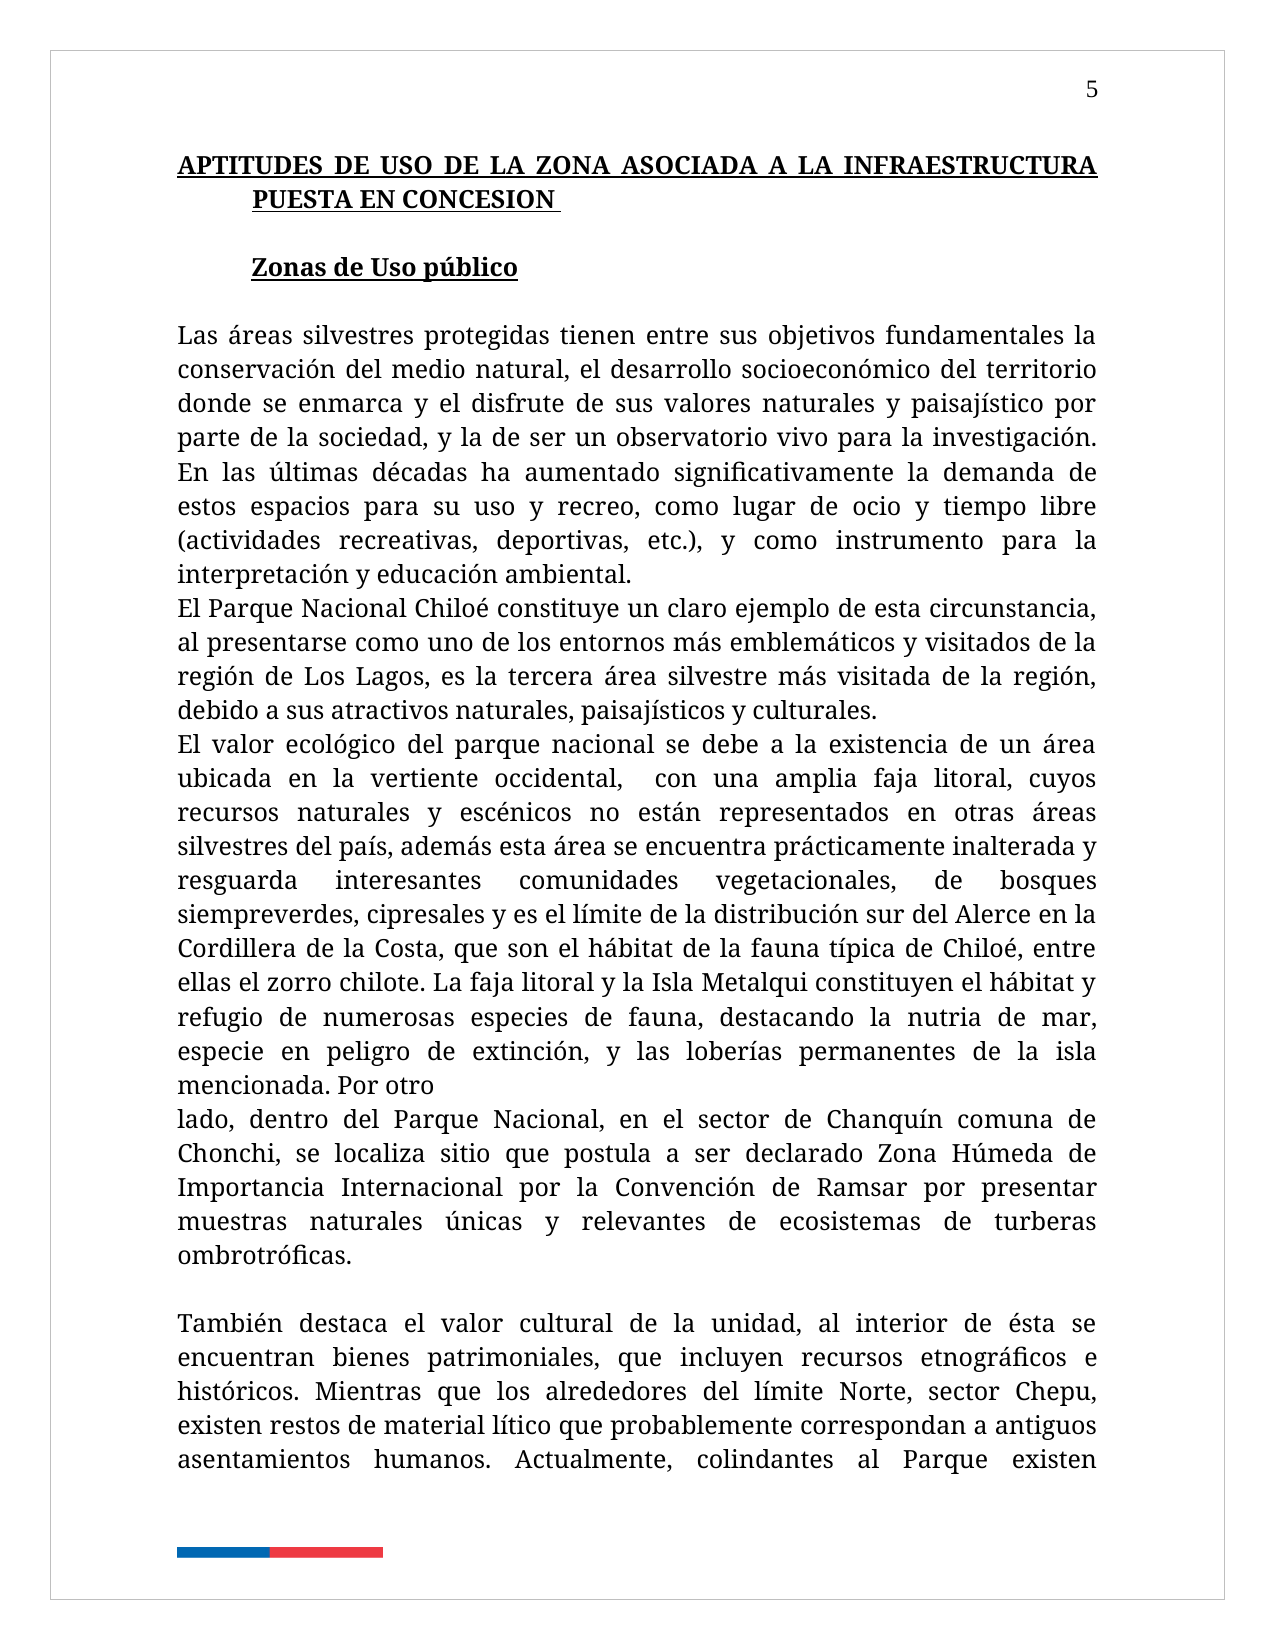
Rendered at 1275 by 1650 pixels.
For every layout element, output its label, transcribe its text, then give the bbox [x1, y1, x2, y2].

text El valor ecológico del parque nacional se debe a la existencia de un área ubicada en la vertiente occidental, con una amplia faja litoral, cuyos recursos naturales y escénicos no están representados en otras áreas silvestres del país, además esta área se encuentra prácticamente inalterada y resguarda interesantes comunidades vegetacionales, de bosques siempreverdes, cipresales y es el límite de la distribución sur del Alerce en la Cordillera de la Costa, que son el hábitat de la fauna típica de Chiloé, entre ellas el zorro chilote. La faja litoral y la Isla Metalqui constituyen el hábitat y refugio de numerosas especies de fauna, destacando la nutria de mar, especie en peligro de extinción, y las loberías permanentes de la isla mencionada. Por otro [177, 727, 1098, 1101]
text APTITUDES DE USO DE LA ZONA ASOCIADA A LA INFRAESTRUCTURA PUESTA EN CONCESION [177, 178, 1098, 216]
text lado, dentro del Parque Nacional, en el sector de Chanquín comuna de Chonchi, se localiza sitio que postula a ser declarado Zona Húmeda de Importancia Internacional por la Convención de Ramsar por presentar muestras naturales únicas y relevantes de ecosistemas de turberas ombrotróficas. [177, 1101, 1098, 1272]
text Zonas de Uso público [177, 250, 1098, 284]
text Las áreas silvestres protegidas tienen entre sus objetivos fundamentales la conservación del medio natural, el desarrollo socioeconómico del territorio donde se enmarca y el disfrute de sus valores naturales y paisajístico por parte de la sociedad, y la de ser un observatorio vivo para la investigación. En las últimas décadas ha aumentado significativamente la demanda de estos espacios para su uso y recreo, como lugar de ocio y tiempo libre (actividades recreativas, deportivas, etc.), y como instrumento para la interpretación y educación ambiental. [177, 318, 1098, 590]
picture [177, 1547, 383, 1558]
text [177, 1306, 1098, 1476]
text El Parque Nacional Chiloé constituye un claro ejemplo de esta circunstancia, al presentarse como uno de los entornos más emblemáticos y visitados de la región de Los Lagos, es la tercera área silvestre más visitada de la región, debido a sus atractivos naturales, paisajísticos y culturales. [177, 590, 1098, 727]
text APTITUDES DE USO DE LA ZONA ASOCIADA A LA INFRAESTRUCTURA PUESTA EN CONCESION [177, 148, 1098, 176]
